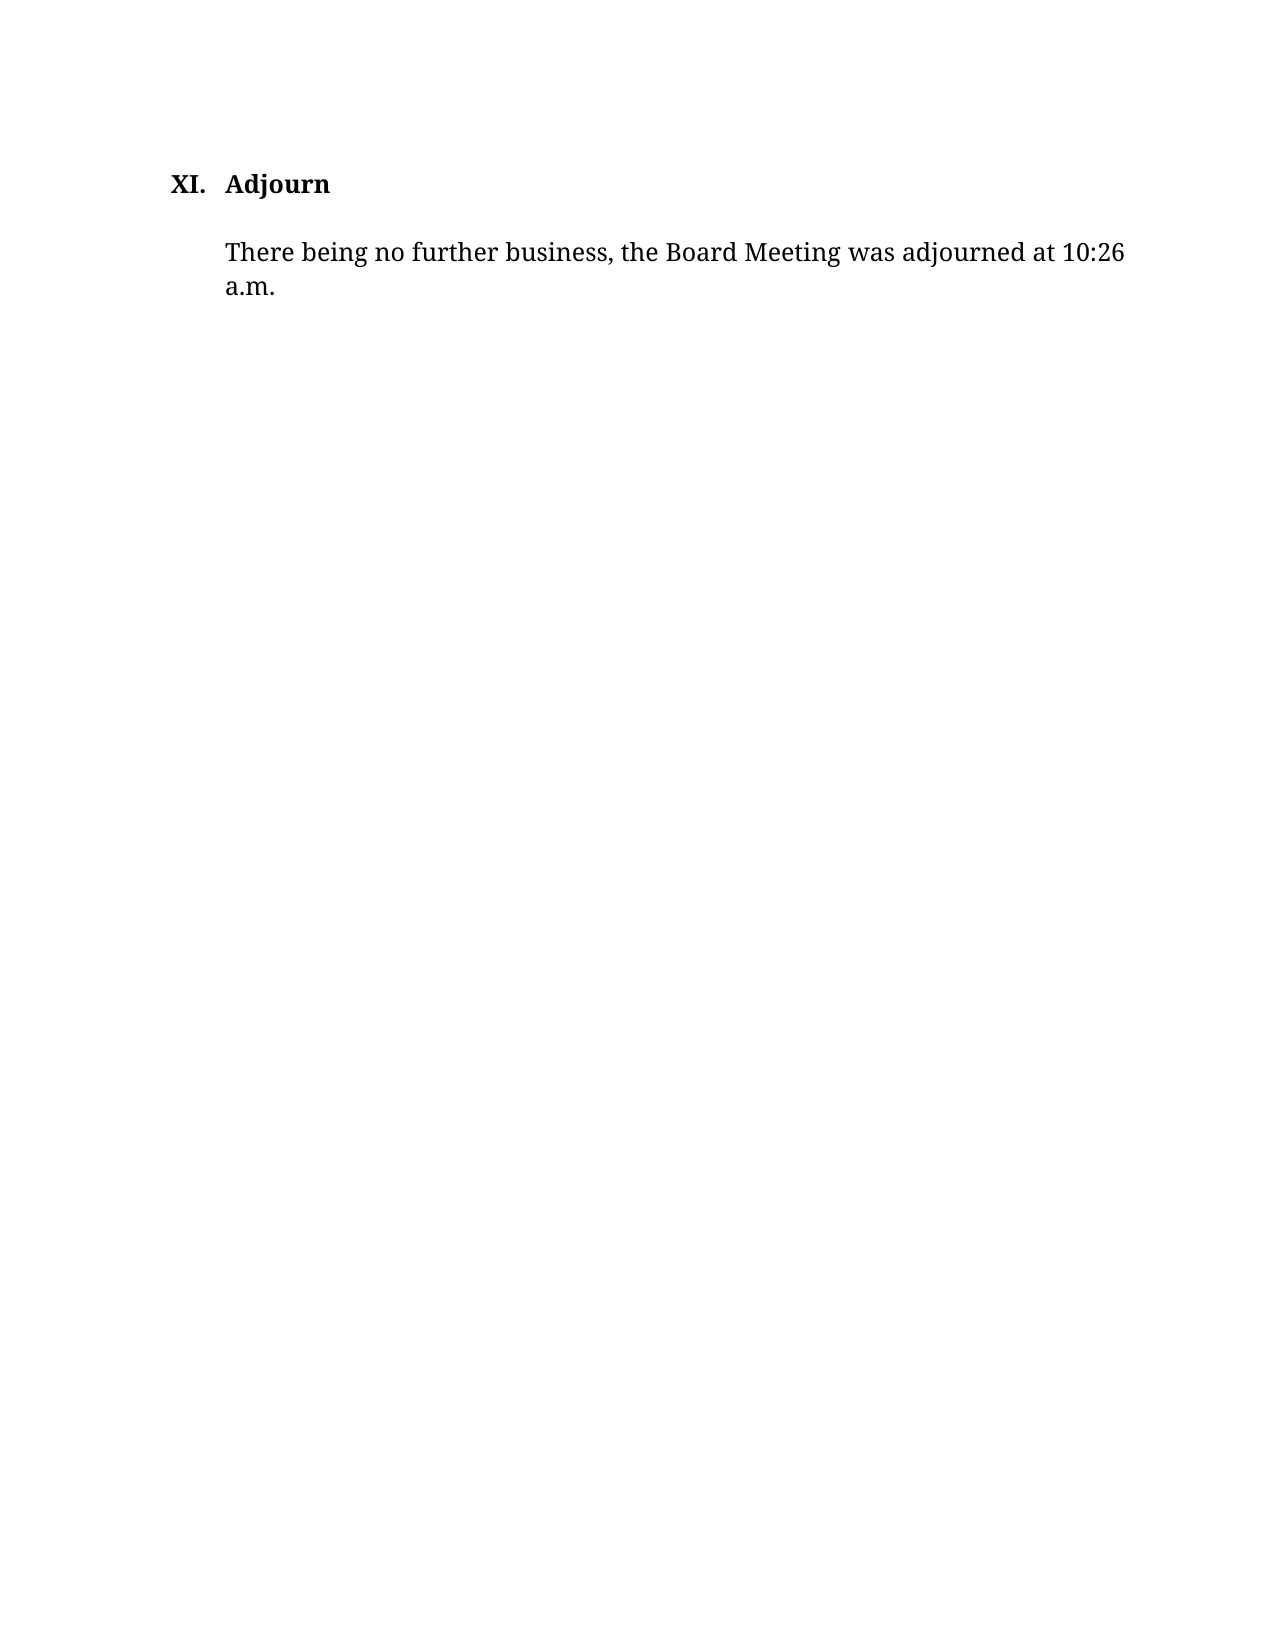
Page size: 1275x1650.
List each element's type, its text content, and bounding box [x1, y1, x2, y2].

list There being no further business, the Board Meeting was adjourned at 10:26 a.m. [225, 235, 1125, 303]
list Adjourn [206, 167, 1125, 201]
